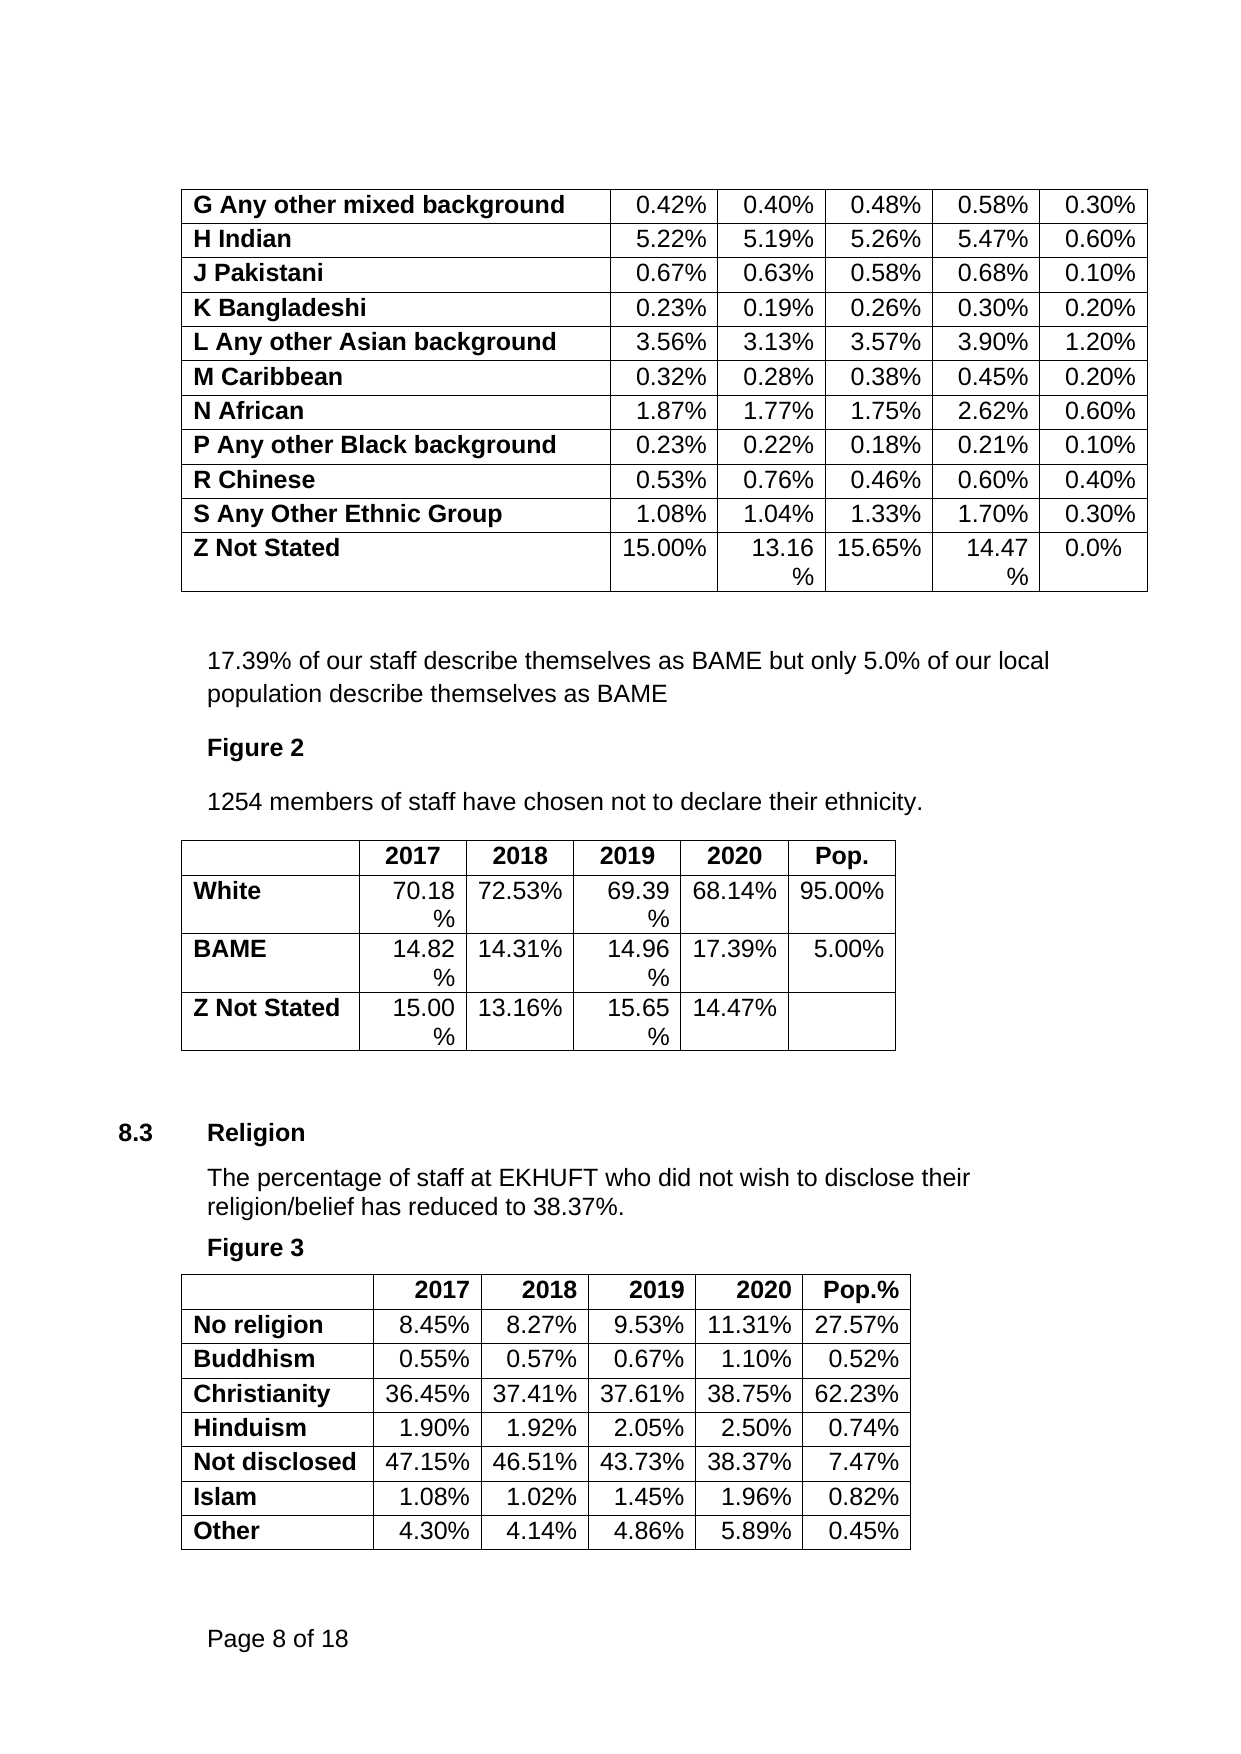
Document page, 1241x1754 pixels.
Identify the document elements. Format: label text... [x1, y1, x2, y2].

table_cell 0.0% [1040, 533, 1147, 591]
table_cell J Pakistani [182, 258, 610, 292]
table_cell 14.96% [574, 934, 680, 992]
table_cell 0.60% [1040, 396, 1147, 429]
text The percentage of staff at EKHUFT who did not wish to disclose their religion/belief has reduced to 38.37%. [207, 1163, 1124, 1221]
table_cell Buddhism [182, 1344, 373, 1377]
table_header Pop.% [803, 1275, 910, 1309]
table_cell 0.74% [803, 1413, 910, 1446]
table_cell 1.70% [933, 499, 1039, 532]
table_cell 0.22% [718, 430, 825, 463]
table_cell 8.27% [482, 1310, 588, 1343]
table_cell 15.65% [826, 533, 932, 591]
table_cell 9.53% [589, 1310, 695, 1343]
table_cell 0.67% [589, 1344, 695, 1377]
table_cell 0.55% [374, 1344, 481, 1377]
table_cell 1.45% [589, 1482, 695, 1515]
table_cell 4.86% [589, 1516, 695, 1549]
table_cell 0.53% [611, 465, 717, 498]
table_cell 1.08% [374, 1482, 481, 1515]
table_cell 13.16% [467, 993, 573, 1050]
table_cell 0.30% [1040, 190, 1147, 223]
table_cell 62.23% [803, 1379, 910, 1412]
table_cell 0.48% [826, 190, 932, 223]
table_cell 0.58% [933, 190, 1039, 223]
table_cell R Chinese [182, 465, 610, 498]
table_cell 3.57% [826, 327, 932, 360]
text Figure 2 [207, 733, 1124, 761]
table_cell Other [182, 1516, 373, 1549]
table_cell 38.37% [696, 1447, 802, 1481]
table_cell BAME [182, 934, 359, 992]
table_cell 0.10% [1040, 258, 1147, 292]
table_header 2019 [589, 1275, 695, 1309]
table_cell 17.39% [681, 934, 788, 992]
table_cell 14.82% [360, 934, 466, 992]
table_cell 38.75% [696, 1379, 802, 1412]
table_cell 0.23% [611, 430, 717, 463]
table_cell 3.56% [611, 327, 717, 360]
table_cell 14.31% [467, 934, 573, 992]
table_cell 0.42% [611, 190, 717, 223]
table_header 2017 [360, 841, 466, 875]
table_cell H Indian [182, 224, 610, 257]
table_cell 15.00% [360, 993, 466, 1050]
table_cell 0.60% [1040, 224, 1147, 257]
table_header 2017 [374, 1275, 481, 1309]
table_cell 70.18% [360, 876, 466, 933]
table_cell 2.05% [589, 1413, 695, 1446]
text 1254 members of staff have chosen not to declare their ethnicity. [207, 786, 1124, 815]
table_cell 1.87% [611, 396, 717, 429]
table_header [182, 1275, 373, 1309]
subtitle Religion [118, 1118, 1124, 1146]
table_cell 0.26% [826, 293, 932, 326]
table_cell 0.68% [933, 258, 1039, 292]
table_cell White [182, 876, 359, 933]
table_cell 1.08% [611, 499, 717, 532]
table_cell K Bangladeshi [182, 293, 610, 326]
table_header 2018 [482, 1275, 588, 1309]
table_cell 0.20% [1040, 293, 1147, 326]
table_cell 0.23% [611, 293, 717, 326]
table_cell 0.46% [826, 465, 932, 498]
table_cell 0.45% [933, 361, 1039, 395]
table_cell 1.20% [1040, 327, 1147, 360]
table_cell 68.14% [681, 876, 788, 933]
table_cell 14.47% [933, 533, 1039, 591]
table_cell 43.73% [589, 1447, 695, 1481]
table_cell 15.00% [611, 533, 717, 591]
table_cell 0.40% [1040, 465, 1147, 498]
table_cell 46.51% [482, 1447, 588, 1481]
table_cell 2.50% [696, 1413, 802, 1446]
table_cell 0.30% [933, 293, 1039, 326]
table_cell 1.33% [826, 499, 932, 532]
table_cell 0.63% [718, 258, 825, 292]
table_header 2020 [681, 841, 788, 875]
table_cell 47.15% [374, 1447, 481, 1481]
table_cell Islam [182, 1482, 373, 1515]
table_cell 0.67% [611, 258, 717, 292]
table_cell 5.89% [696, 1516, 802, 1549]
table_cell [789, 993, 895, 1050]
table_header [182, 841, 359, 875]
table_cell 1.77% [718, 396, 825, 429]
table_cell 11.31% [696, 1310, 802, 1343]
table_cell 13.16% [718, 533, 825, 591]
table_cell 8.45% [374, 1310, 481, 1343]
table_cell 0.76% [718, 465, 825, 498]
table_cell 0.52% [803, 1344, 910, 1377]
table_cell 95.00% [789, 876, 895, 933]
table_cell Z Not Stated [182, 993, 359, 1050]
table_cell N African [182, 396, 610, 429]
table_cell 4.14% [482, 1516, 588, 1549]
table_cell 27.57% [803, 1310, 910, 1343]
text Figure 3 [207, 1233, 1124, 1262]
table_cell 0.60% [933, 465, 1039, 498]
table_cell 72.53% [467, 876, 573, 933]
table_cell Not disclosed [182, 1447, 373, 1481]
table_cell 0.28% [718, 361, 825, 395]
table_cell 1.02% [482, 1482, 588, 1515]
table_cell 37.41% [482, 1379, 588, 1412]
table_cell 4.30% [374, 1516, 481, 1549]
table_cell 7.47% [803, 1447, 910, 1481]
table_cell 5.22% [611, 224, 717, 257]
table_cell 36.45% [374, 1379, 481, 1412]
table_header 2018 [467, 841, 573, 875]
table_cell 0.38% [826, 361, 932, 395]
table_cell 2.62% [933, 396, 1039, 429]
table_cell 1.96% [696, 1482, 802, 1515]
table_cell 0.18% [826, 430, 932, 463]
table_cell 0.58% [826, 258, 932, 292]
table_cell 5.26% [826, 224, 932, 257]
table_header Pop. [789, 841, 895, 875]
table_cell L Any other Asian background [182, 327, 610, 360]
text 17.39% of our staff describe themselves as BAME but only 5.0% of our local population describe themselves as BAME [207, 646, 1124, 707]
table_cell 1.90% [374, 1413, 481, 1446]
table_cell 1.75% [826, 396, 932, 429]
table_cell 0.10% [1040, 430, 1147, 463]
table_cell 5.00% [789, 934, 895, 992]
table_cell 0.30% [1040, 499, 1147, 532]
table_header 2019 [574, 841, 680, 875]
table_cell G Any other mixed background [182, 190, 610, 223]
table_cell 3.90% [933, 327, 1039, 360]
table_cell 1.92% [482, 1413, 588, 1446]
table_cell 5.19% [718, 224, 825, 257]
table_cell 37.61% [589, 1379, 695, 1412]
table_cell 1.10% [696, 1344, 802, 1377]
table_cell P Any other Black background [182, 430, 610, 463]
table_cell Z Not Stated [182, 533, 610, 591]
table_cell 15.65% [574, 993, 680, 1050]
table_cell 5.47% [933, 224, 1039, 257]
table_cell 69.39% [574, 876, 680, 933]
table_cell Hinduism [182, 1413, 373, 1446]
table_cell 1.04% [718, 499, 825, 532]
table_cell 0.82% [803, 1482, 910, 1515]
table_cell 0.21% [933, 430, 1039, 463]
table_cell 0.20% [1040, 361, 1147, 395]
table_cell 14.47% [681, 993, 788, 1050]
table_cell No religion [182, 1310, 373, 1343]
table_cell Christianity [182, 1379, 373, 1412]
table_cell 0.45% [803, 1516, 910, 1549]
table_cell 0.57% [482, 1344, 588, 1377]
table_header 2020 [696, 1275, 802, 1309]
table_cell 0.32% [611, 361, 717, 395]
table_cell 0.40% [718, 190, 825, 223]
table_cell M Caribbean [182, 361, 610, 395]
table_cell S Any Other Ethnic Group [182, 499, 610, 532]
table_cell 3.13% [718, 327, 825, 360]
table_cell 0.19% [718, 293, 825, 326]
